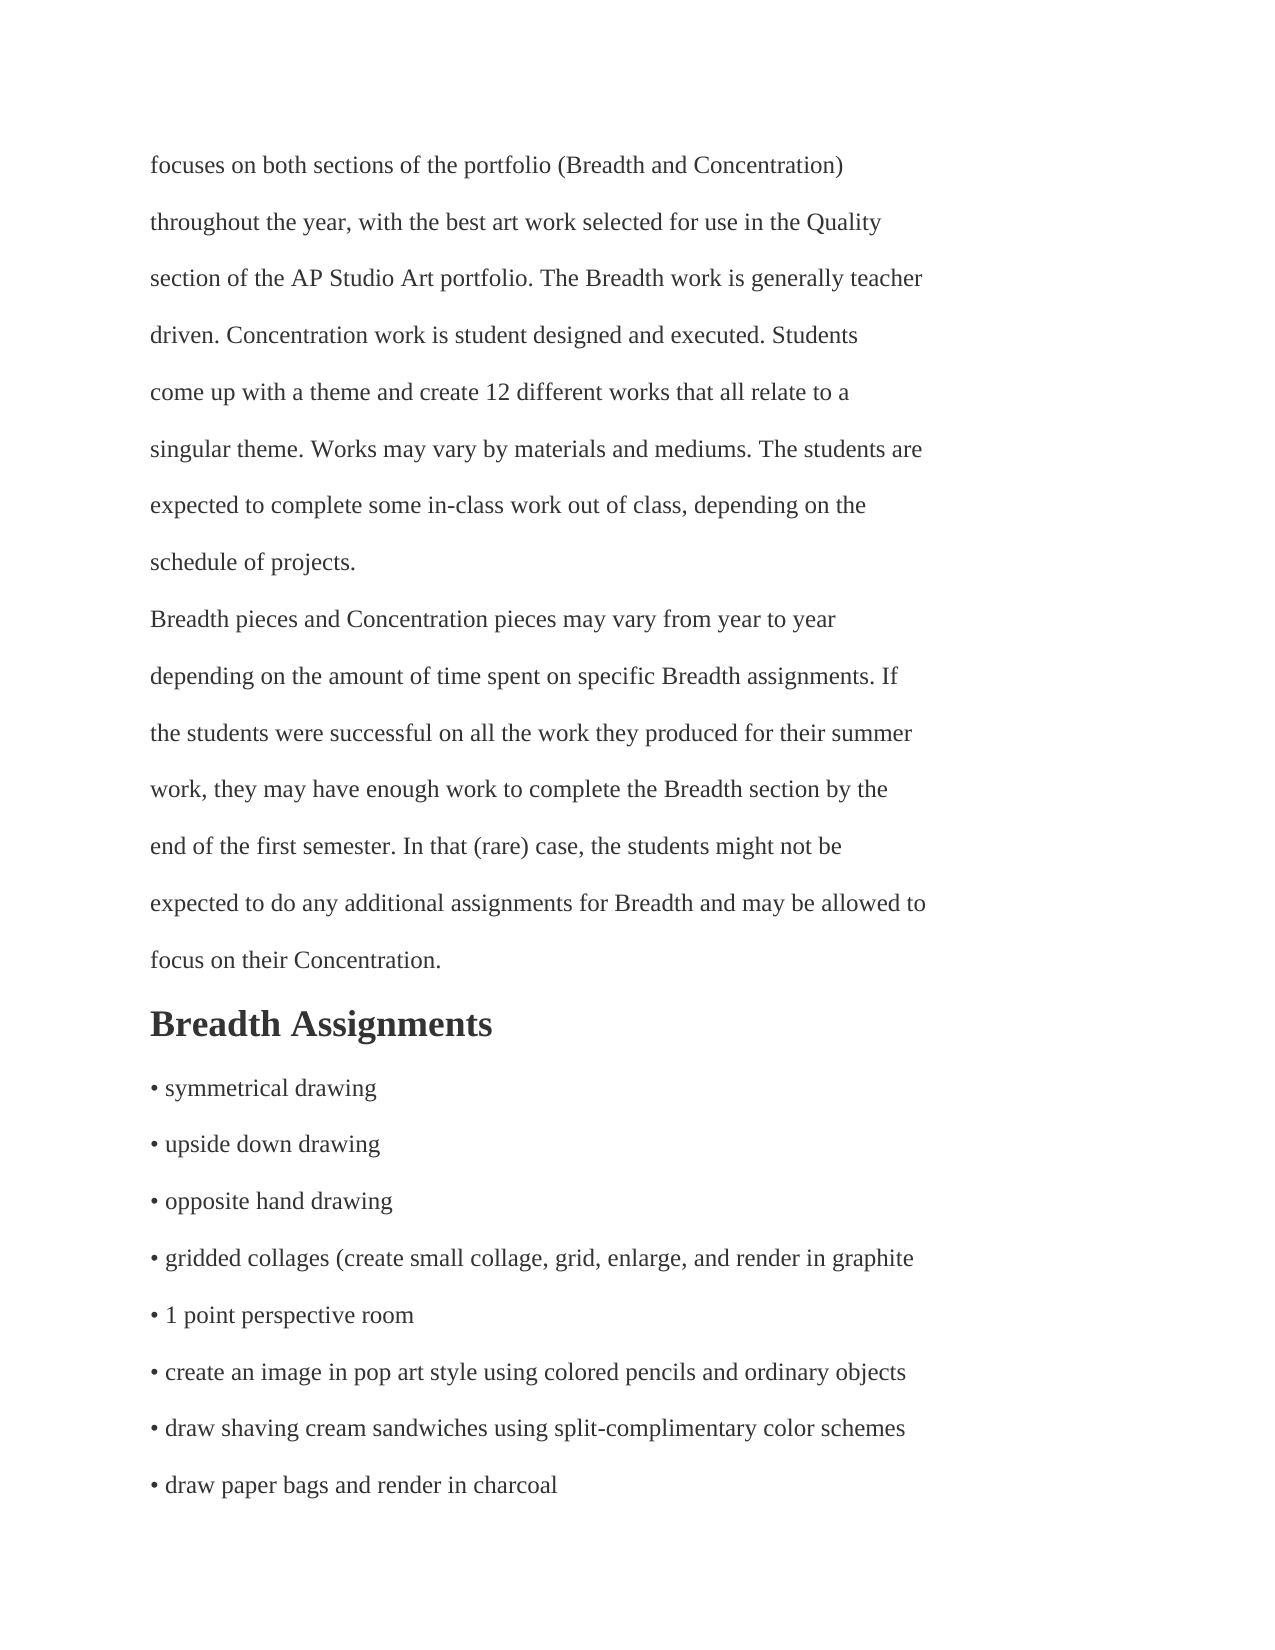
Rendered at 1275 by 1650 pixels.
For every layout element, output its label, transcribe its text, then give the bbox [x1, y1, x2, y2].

text expected to complete some in-class work out of class, depending on the [150, 491, 1125, 519]
text • draw paper bags and render in charcoal [150, 1470, 1125, 1499]
text • create an image in pop art style using colored pencils and ordinary objects [150, 1357, 1125, 1385]
text work, they may have enough work to complete the Breadth section by the [150, 774, 1125, 803]
text • upside down drawing [150, 1129, 1125, 1158]
text • draw shaving cream sandwiches using split-complimentary color schemes [150, 1413, 1125, 1442]
text the students were successful on all the work they produced for their summer [150, 718, 1125, 746]
text end of the first semester. In that (rare) case, the students might not be [150, 831, 1125, 860]
text • symmetrical drawing [150, 1073, 1125, 1101]
text schedule of projects. [150, 547, 1125, 576]
text expected to do any additional assignments for Breadth and may be allowed to [150, 888, 1125, 917]
text throughout the year, with the best art work selected for use in the Quality [150, 207, 1125, 236]
text focus on their Concentration. [150, 945, 1125, 973]
text come up with a theme and create 12 different works that all relate to a [150, 377, 1125, 406]
text singular theme. Works may vary by materials and mediums. The students are [150, 434, 1125, 463]
text depending on the amount of time spent on specific Breadth assignments. If [150, 661, 1125, 690]
text • opposite hand drawing [150, 1186, 1125, 1215]
text • gridded collages (create small collage, grid, enlarge, and render in graphite [150, 1243, 1125, 1272]
text Breadth pieces and Concentration pieces may vary from year to year [150, 604, 1125, 633]
text focuses on both sections of the portfolio (Breadth and Concentration) [150, 150, 1125, 179]
text driven. Concentration work is student designed and executed. Students [150, 320, 1125, 349]
text section of the AP Studio Art portfolio. The Breadth work is generally teacher [150, 263, 1125, 292]
text Breadth Assignments [150, 1002, 1125, 1045]
text • 1 point perspective room [150, 1300, 1125, 1328]
